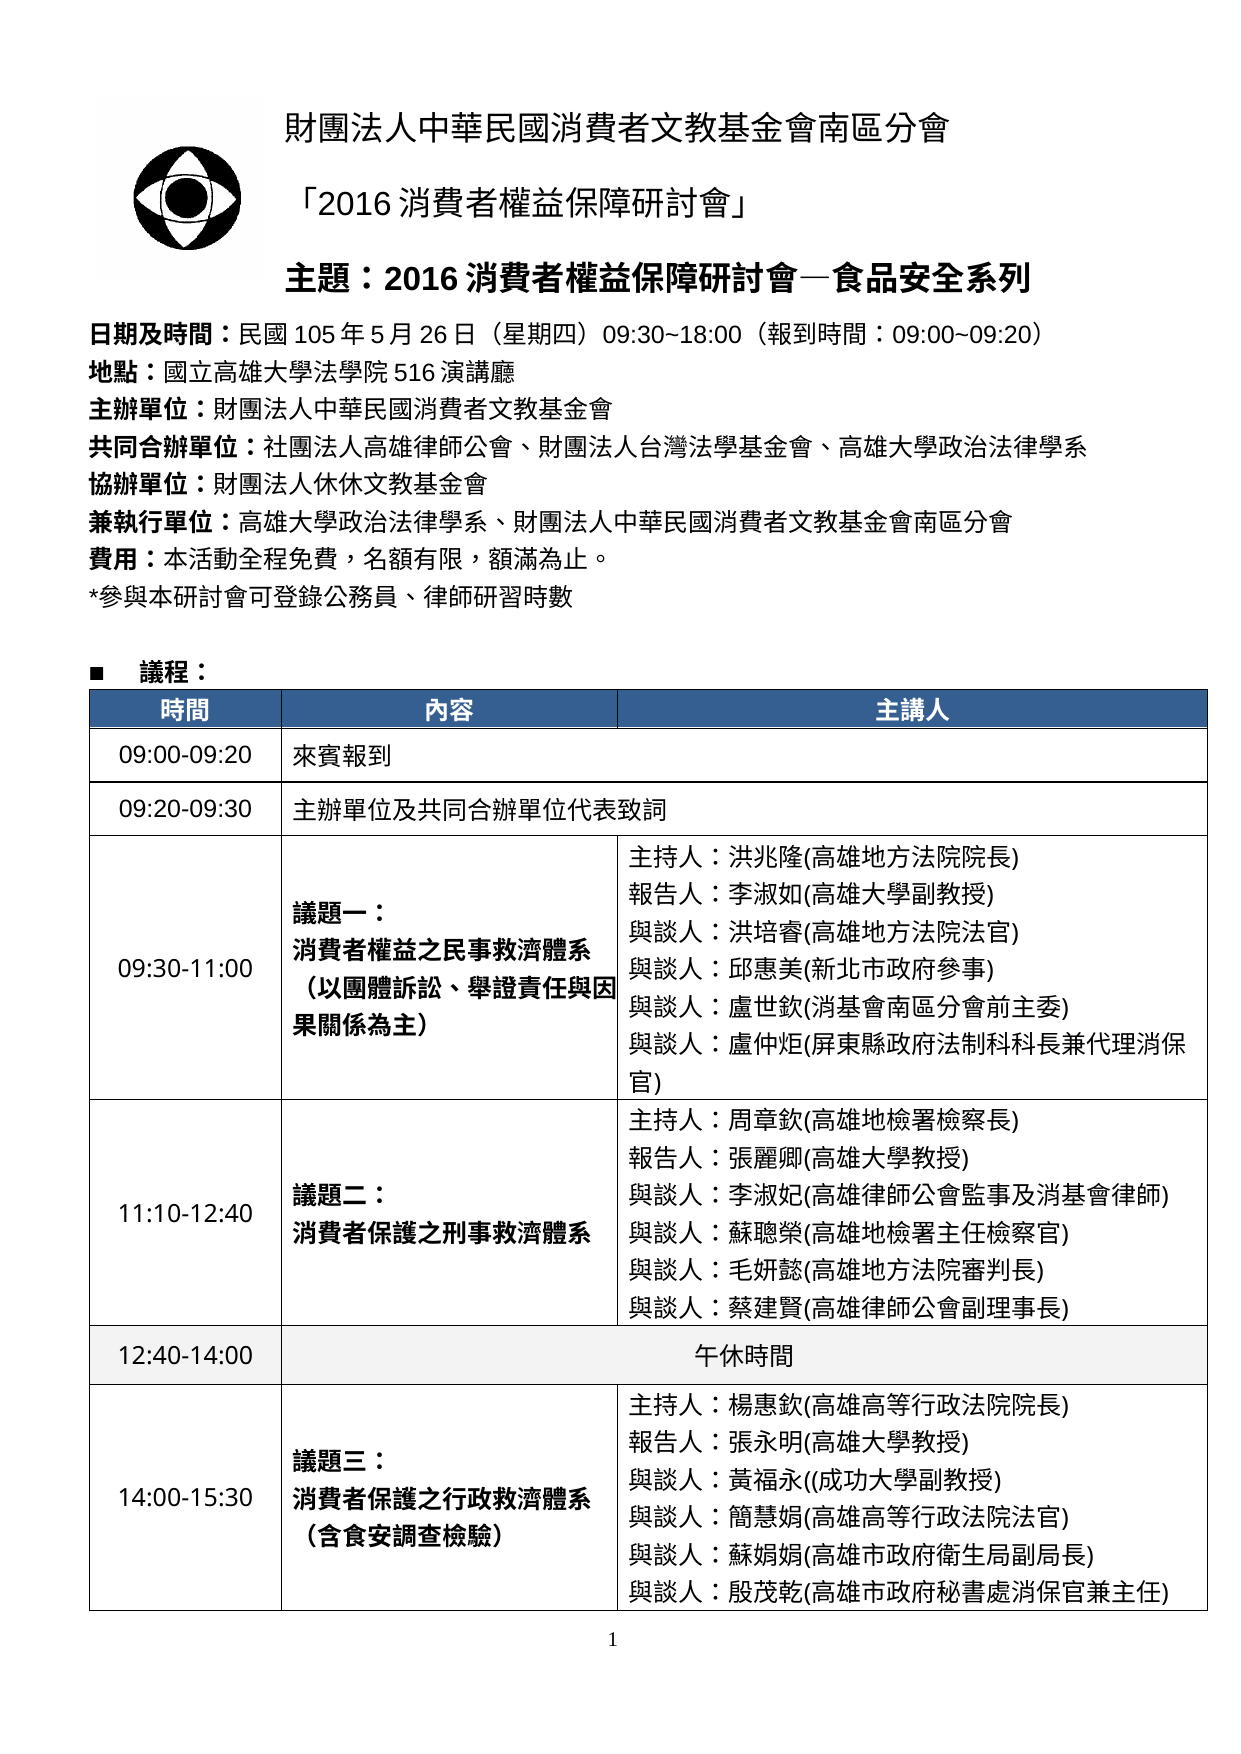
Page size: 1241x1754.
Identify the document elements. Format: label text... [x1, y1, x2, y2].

table_cell 09:00-09:20 [90, 729, 281, 781]
table_cell 14:00-15:30 [90, 1385, 281, 1610]
table_cell 議題二： 消費者保護之刑事救濟體系 [282, 1100, 617, 1325]
table_cell 主持人：周章欽(高雄地檢署檢察長) 報告人：張麗卿(高雄大學教授) 與談人：李淑妃(高雄律師公會監事及消基會律師) 與談人：蘇聰榮(高雄地檢署主任檢察官) 與談人：毛妍懿(高雄地方法院審判長) 與談人：蔡建賢(高雄律師公會副理事長) [618, 1100, 1207, 1325]
table_cell 12:40-14:00 [90, 1326, 281, 1384]
text 共同合辦單位：社團法人高雄律師公會、財團法人台灣法學基金會、高雄大學政治法律學系 [89, 426, 1137, 464]
table_header 主講人 [618, 690, 1207, 727]
table_cell 午休時間 [282, 1326, 1207, 1384]
text 主辦單位：財團法人中華民國消費者文教基金會 [89, 389, 1137, 426]
table_cell 來賓報到 [282, 729, 1207, 781]
table_cell 09:20-09:30 [90, 783, 281, 835]
text 兼執行單位：高雄大學政治法律學系、財團法人中華民國消費者文教基金會南區分會 [89, 501, 1137, 539]
table_cell 11:10-12:40 [90, 1100, 281, 1325]
text 地點：國立高雄大學法學院516演講廳 [89, 351, 1137, 389]
table_cell 09:30-11:00 [90, 836, 281, 1099]
text 日期及時間：民國105年5月26日（星期四）09:30~18:00（報到時間：09:00~09:20） [89, 314, 1137, 351]
table_header 時間 [90, 690, 281, 727]
table_cell 主持人：楊惠欽(高雄高等行政法院院長) 報告人：張永明(高雄大學教授) 與談人：黃福永((成功大學副教授) 與談人：簡慧娟(高雄高等行政法院法官) 與談人：蘇娟娟(高雄市政府衛生局副局長) 與談人：殷茂乾(高雄市政府秘書處消保官兼主任) [618, 1385, 1207, 1610]
text 財團法人中華民國消費者文教基金會南區分會 [89, 89, 1137, 164]
picture [92, 91, 266, 278]
table_cell 議題一： 消費者權益之民事救濟體系（以團體訴訟、舉證責任與因果關係為主） [282, 836, 617, 1099]
list 議程： [89, 651, 1137, 689]
text 協辦單位：財團法人休休文教基金會 [89, 464, 1137, 501]
text 費用：本活動全程免費，名額有限，額滿為止。 [89, 539, 1137, 576]
text 「2016消費者權益保障研討會」 [266, 164, 1137, 239]
table_cell 主辦單位及共同合辦單位代表致詞 [282, 783, 1207, 835]
table_cell 議題三： 消費者保護之行政救濟體系（含食安調查檢驗） [282, 1385, 617, 1610]
text 主題：2016消費者權益保障研討會—食品安全系列 [89, 239, 1137, 314]
text *參與本研討會可登錄公務員、律師研習時數 [89, 576, 1137, 614]
table_header 內容 [282, 690, 617, 727]
table_cell 主持人：洪兆隆(高雄地方法院院長) 報告人：李淑如(高雄大學副教授) 與談人：洪培睿(高雄地方法院法官) 與談人：邱惠美(新北市政府參事) 與談人：盧世欽(消基會南區分會前主委) 與談人：盧仲炬(屏東縣政府法制科科長兼代理消保官) [618, 836, 1207, 1099]
